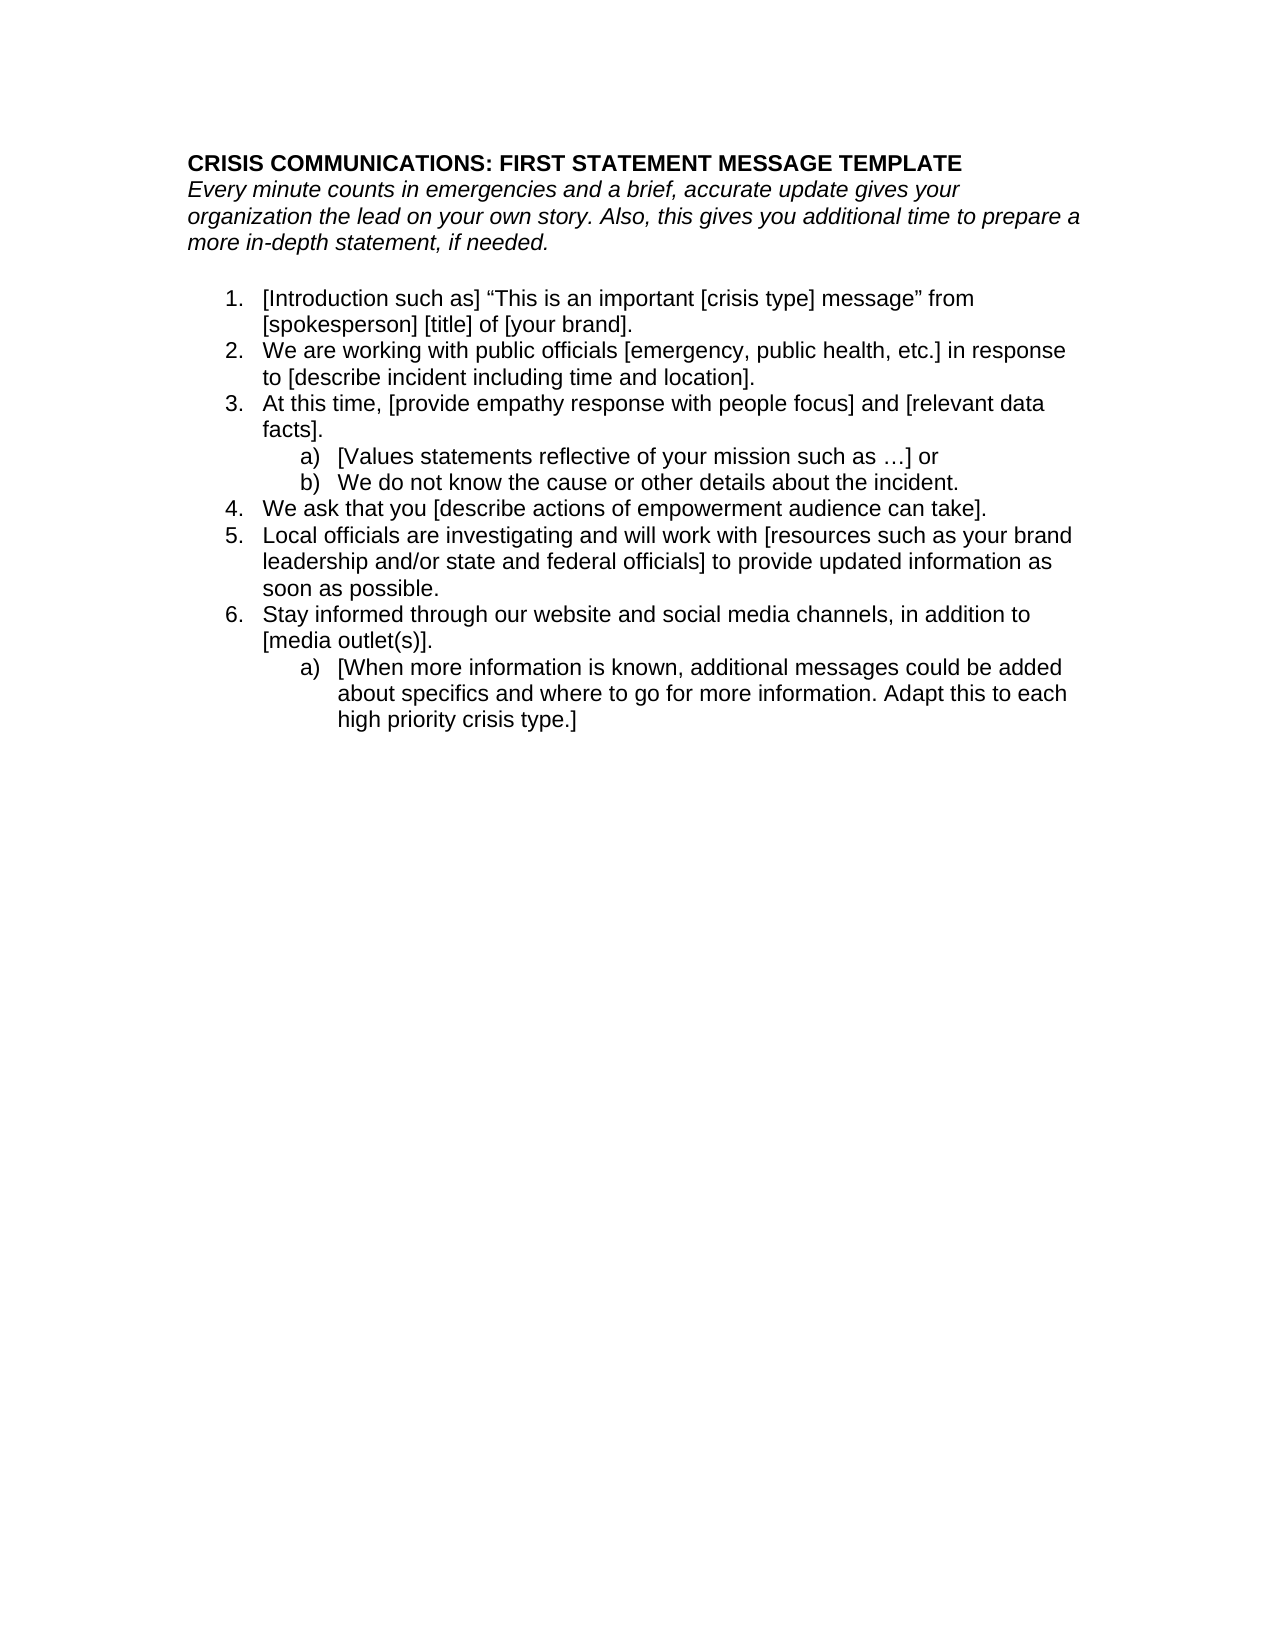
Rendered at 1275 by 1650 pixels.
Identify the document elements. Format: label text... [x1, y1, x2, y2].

list We ask that you [describe actions of empowerment audience can take]. [225, 495, 1087, 522]
text Every minute counts in emergencies and a brief, accurate update gives your organization the lead on your own story. Also, this gives you additional time to prepare a more in-depth statement, if needed. [187, 176, 1087, 255]
list We do not know the cause or other details about the incident. [300, 469, 1087, 495]
list [When more information is known, additional messages could be added about specifics and where to go for more information. Adapt this to each high priority crisis type.] [300, 653, 1087, 733]
list Stay informed through our website and social media channels, in addition to [media outlet(s)]. [225, 601, 1087, 653]
text CRISIS COMMUNICATIONS: FIRST STATEMENT MESSAGE TEMPLATE [187, 150, 1087, 176]
list [Values statements reflective of your mission such as …] or [300, 443, 1087, 469]
list At this time, [provide empathy response with people focus] and [relevant data facts]. [225, 390, 1087, 443]
list We are working with public officials [emergency, public health, etc.] in response to [describe incident including time and location]. [225, 337, 1087, 390]
list [Introduction such as] “This is an important [crisis type] message” from [spokesperson] [title] of [your brand]. [225, 284, 1087, 337]
list Local officials are investigating and will work with [resources such as your brand leadership and/or state and federal officials] to provide updated information as soon as possible. [225, 522, 1087, 601]
